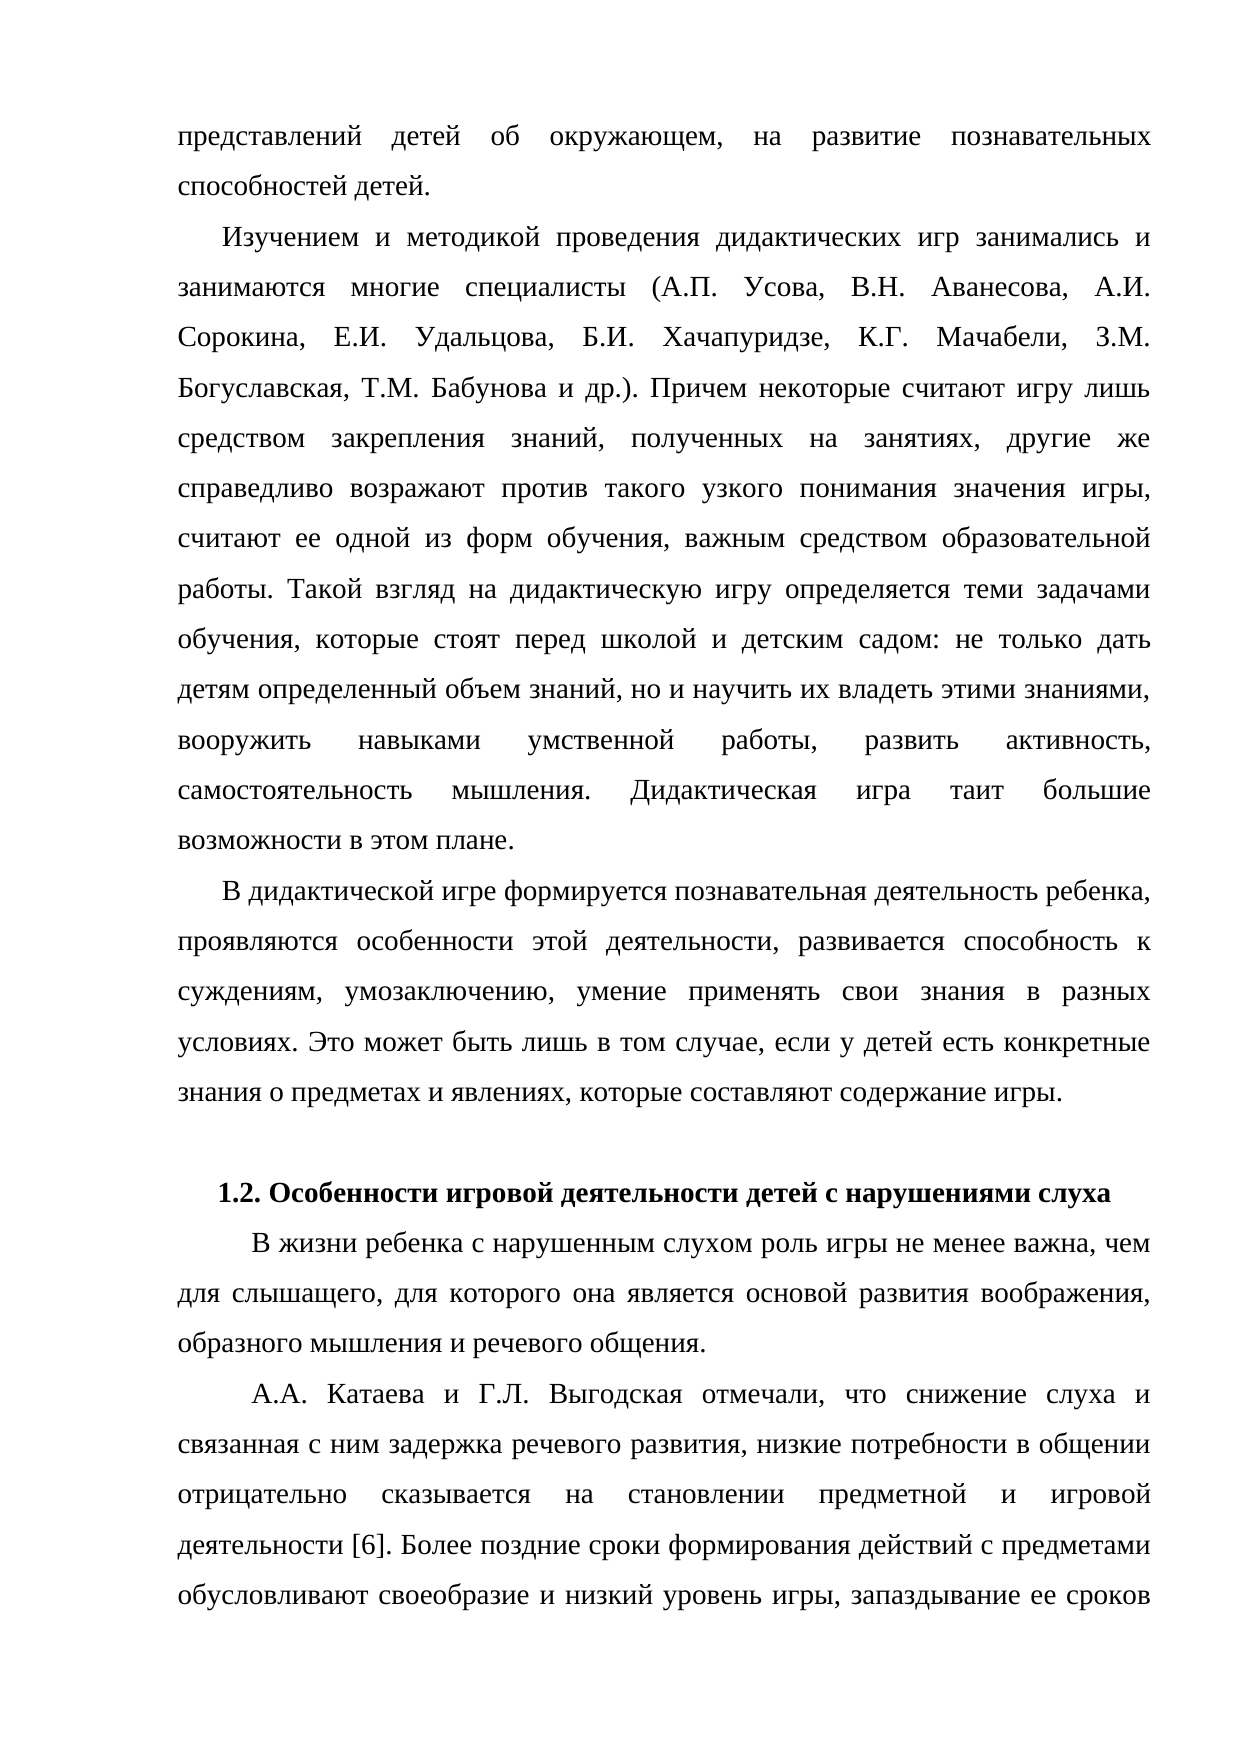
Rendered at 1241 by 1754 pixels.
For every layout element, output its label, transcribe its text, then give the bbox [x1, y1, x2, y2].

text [177, 118, 1152, 202]
text В жизни ребенка с нарушенным слухом роль игры не менее важна, чем для слышащего, для которого она является основой развития воображения, образного мышления и речевого общения. [177, 1225, 1152, 1359]
text 1.2. Особенности игровой деятельности детей с нарушениями слуха [177, 1175, 1152, 1208]
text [177, 1376, 1152, 1611]
text В дидактической игре формируется познавательная деятельность ребенка, проявляются особенности этой деятельности, развивается способность к суждениям, умозаключению, умение применять свои знания в разных условиях. Это может быть лишь в том случае, если у детей есть конкретные знания о предметах и явлениях, которые составляют содержание игры. [177, 873, 1152, 1108]
text Изучением и методикой проведения дидактических игр занимались и занимаются многие специалисты (А.П. Усова, В.Н. Аванесова, А.И. Сорокина, Е.И. Удальцова, Б.И. Хачапуридзе, К.Г. Мачабели, З.М. Богуславская, Т.М. Бабунова и др.). Причем некоторые считают игру лишь средством закрепления знаний, полученных на занятиях, другие же справедливо возражают против такого узкого понимания значения игры, считают ее одной из форм обучения, важным средством образовательной работы. Такой взгляд на дидактическую игру определяется теми задачами обучения, которые стоят перед школой и детским садом: не только дать детям определенный объем знаний, но и научить их владеть этими знаниями, вооружить навыками умственной работы, развить активность, самостоятельность мышления. Дидактическая игра таит большие возможности в этом плане. [177, 219, 1152, 856]
